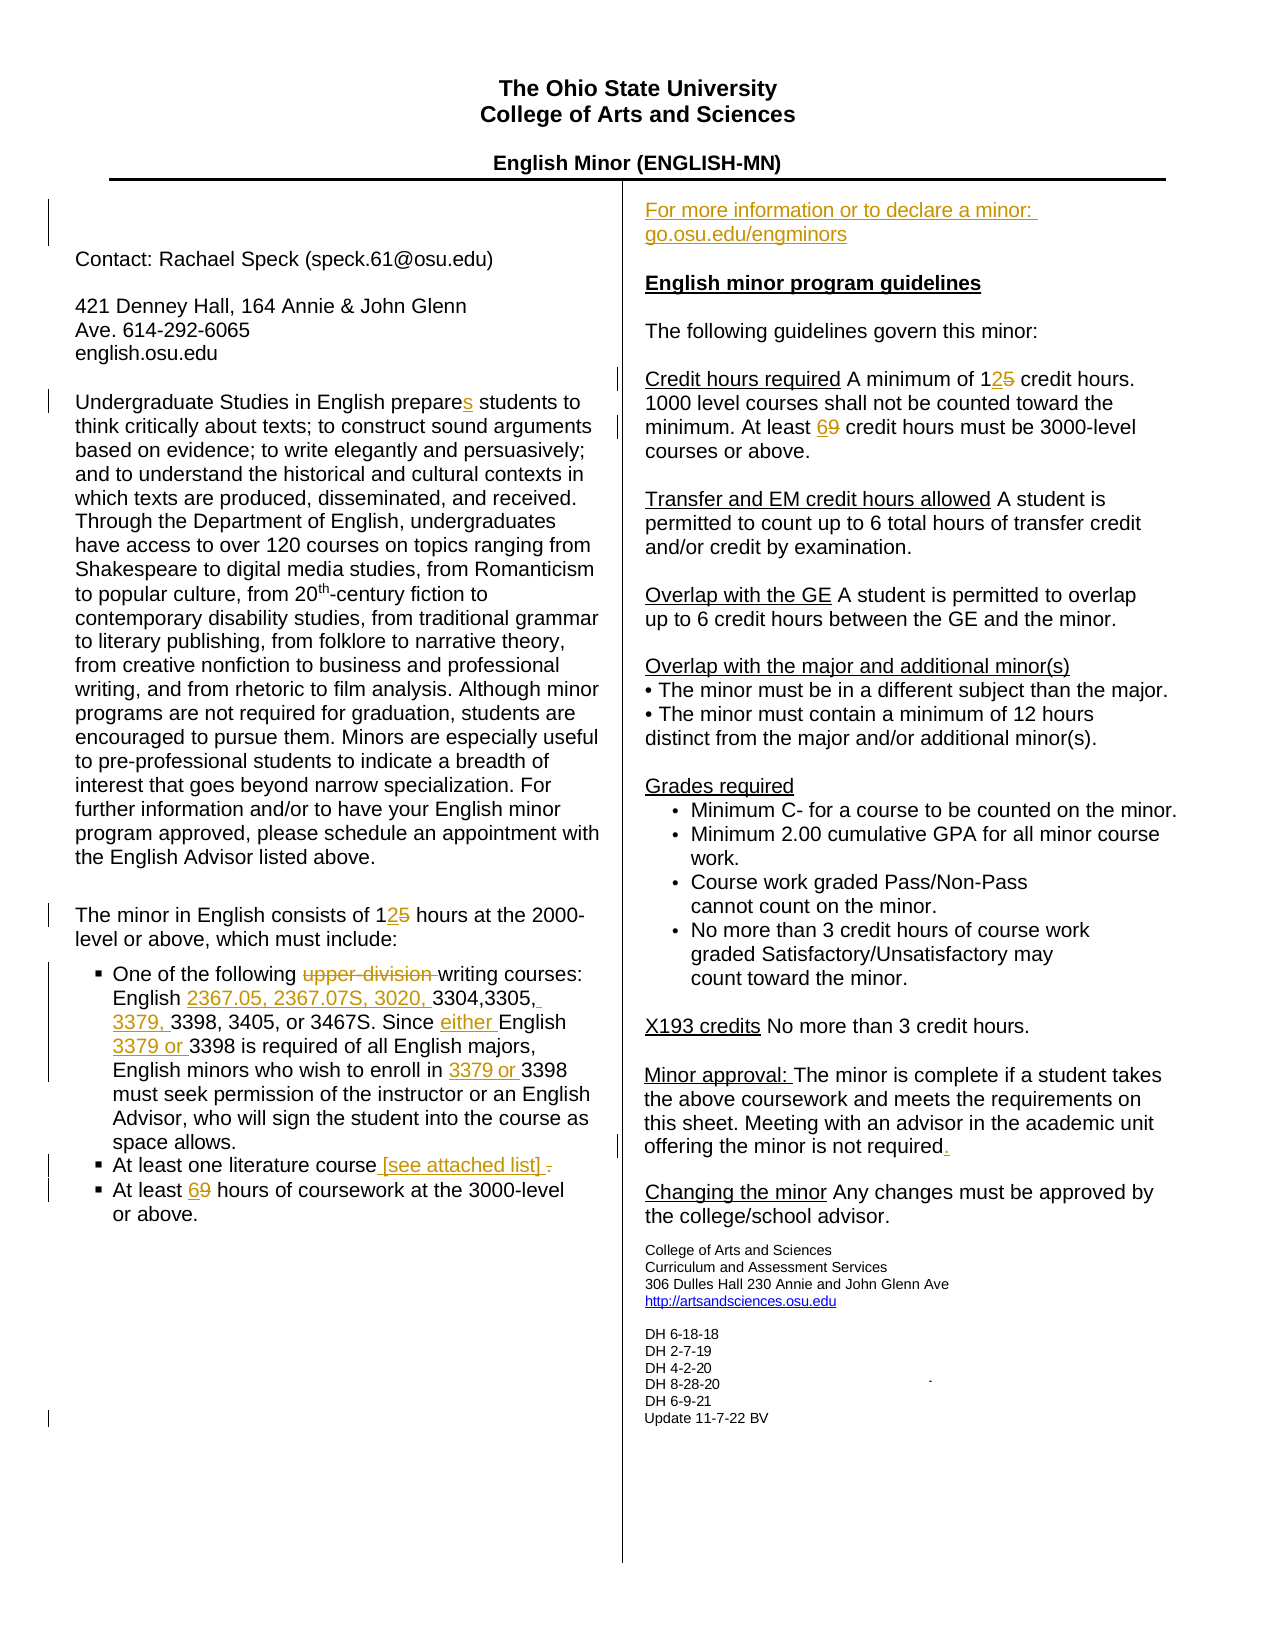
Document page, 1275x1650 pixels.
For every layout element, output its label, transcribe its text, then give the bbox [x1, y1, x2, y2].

text DH 2-7-19 [645, 1343, 1187, 1359]
title The Ohio State University College of Arts and Sciences [479, 74, 796, 127]
text Credit hours required A minimum of 1 credit hours. 1000 level courses shall not be counted toward the minimum. At least credit hours must be 3000-level courses or above. [645, 367, 1164, 463]
text The following guidelines govern this minor: [645, 319, 1187, 343]
text College of Arts and Sciences Curriculum and Assessment Services [645, 1242, 901, 1276]
list No more than 3 credit hours of course work graded Satisfactory/Unsatisfactory may count toward the minor. [672, 918, 1110, 989]
text DH 6-18-18 [645, 1326, 1187, 1343]
text english.osu.edu [75, 341, 603, 365]
list At least one literature course [94, 1153, 603, 1177]
text Transfer and EM credit hours allowed A student is permitted to count up to 6 total hours of transfer credit and/or credit by examination. [645, 487, 1187, 559]
text Grades required [645, 773, 1187, 797]
text Undergraduate Studies in English prepare students to think critically about texts; to construct sound arguments based on evidence; to write elegantly and persuasively; and to understand the historical and cultural contexts in which texts are produced, disseminated, and received. Through the Department of English, undergraduates have access to over 120 courses on topics ranging from Shakespeare to digital media studies, from Romanticism to popular culture, from 20th-century fiction to contemporary disability studies, from traditional grammar to literary publishing, from folklore to narrative theory, from creative nonfiction to business and professional writing, and from rhetoric to film analysis. Although minor programs are not required for graduation, students are encouraged to pursue them. Minors are especially useful to pre-professional students to indicate a breadth of interest that goes beyond narrow specialization. For further information and/or to have your English minor program approved, please schedule an appointment with the English Advisor listed above. [75, 389, 600, 869]
text 421 Denney Hall, 164 Annie & John Glenn Ave. 614-292-6065 [75, 295, 514, 341]
text Overlap with the GE A student is permitted to overlap up to 6 credit hours between the GE and the minor. [645, 583, 1152, 631]
list One of the following writing courses: English 3304,3305,3398, 3405, or 3467S. Since English 3398 is required of all English majors, English minors who wish to enroll in 3398 must seek permission of the instructor or an English Advisor, who will sign the student into the course as space allows. [94, 962, 592, 1153]
list The minor must be in a different subject than the major. [644, 678, 1187, 702]
subtitle English Minor (ENGLISH-MN) [493, 151, 782, 175]
list Course work graded Pass/Non-Pass cannot count on the minor. [672, 870, 1096, 918]
list At least hours of coursework at the 3000-level or above. [94, 1178, 575, 1226]
text Update 11-7-22 BV [644, 1410, 1187, 1427]
subtitle English minor program guidelines [645, 271, 1187, 295]
text X193 credits No more than 3 credit hours. [645, 1013, 1187, 1037]
text Minor approval: The minor is complete if a student takes the above coursework and meets the requirements on this sheet. Meeting with an advisor in the academic unit offering the minor is not required [644, 1062, 1172, 1158]
text DH 4-2-20 [645, 1360, 1187, 1376]
list Minimum C- for a course to be counted on the minor. [672, 797, 1187, 821]
text Contact: Rachael Speck (speck.61@osu.edu) [75, 247, 603, 271]
list The minor must contain a minimum of 12 hours distinct from the major and/or additional minor(s). [645, 702, 1162, 750]
text The minor in English consists of 1 hours at the 2000- level or above, which must include: [75, 903, 603, 951]
text 306 Dulles Hall 230 Annie and John Glenn Ave http://artsandsciences.osu.edu [645, 1276, 1134, 1309]
list Minimum 2.00 cumulative GPA for all minor course work. [672, 821, 1160, 869]
text Overlap with the major and additional minor(s) [645, 654, 1187, 678]
text DH 8-28-20 [645, 1376, 1187, 1393]
text Changing the minor Any changes must be approved by the college/school advisor. [645, 1180, 1172, 1228]
text DH 6-9-21 [645, 1393, 1187, 1410]
